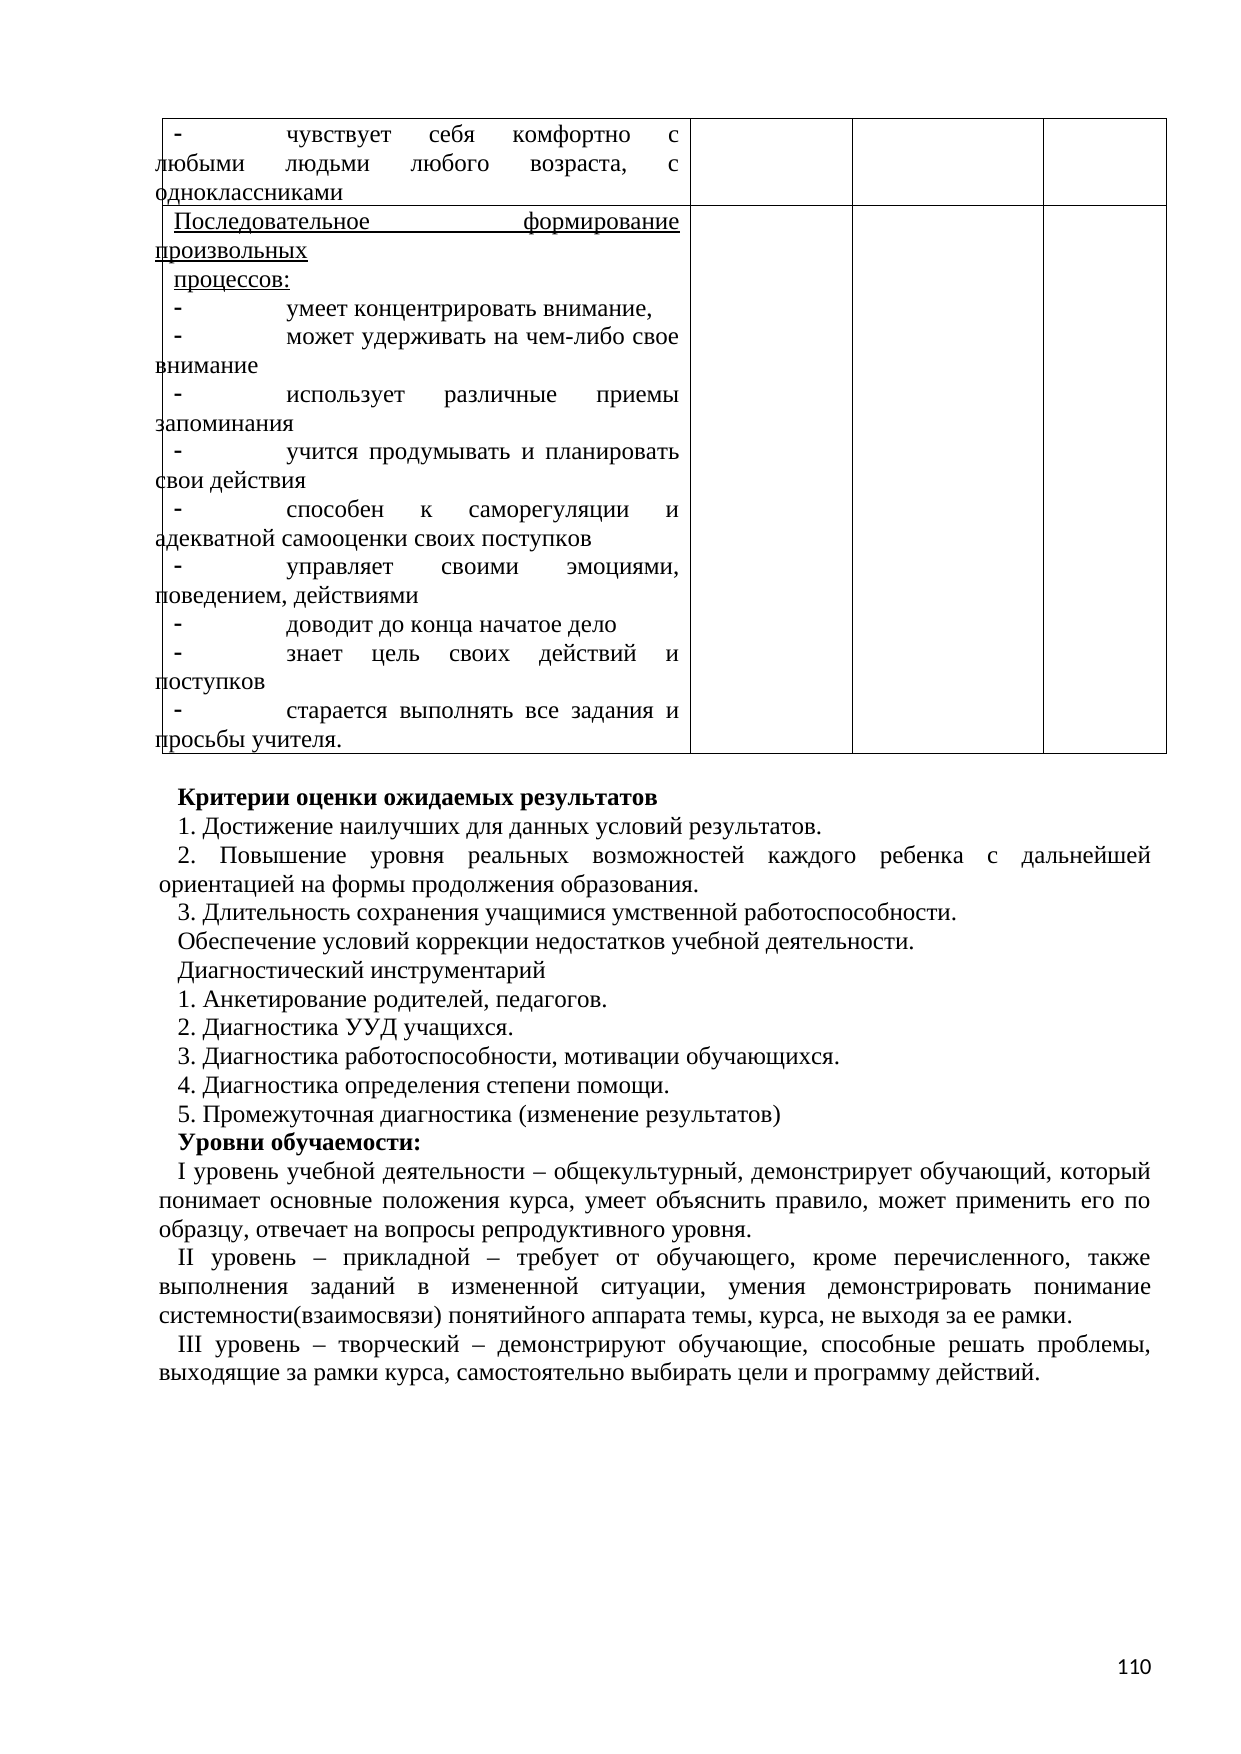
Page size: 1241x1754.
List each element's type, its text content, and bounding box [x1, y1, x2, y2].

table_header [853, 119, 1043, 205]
text 2. Повышение уровня реальных возможностей каждого ребенка с дальнейшей ориентацией на формы продолжения образования. [158, 840, 1152, 897]
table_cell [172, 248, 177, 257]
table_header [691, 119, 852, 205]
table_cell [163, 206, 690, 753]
text Обеспечение условий коррекции недостатков учебной деятельности. [158, 926, 1152, 955]
text 4. Диагностика определения степени помощи. [158, 1070, 1152, 1099]
text 1. Достижение наилучших для данных условий результатов. [158, 811, 1152, 840]
text 2. Диагностика УУД учащихся. [158, 1012, 1152, 1041]
text 1. Анкетирование родителей, педагогов. [158, 984, 1152, 1012]
text Критерии оценки ожидаемых результатов [158, 782, 1152, 811]
text 3. Диагностика работоспособности, мотивации обучающихся. [158, 1041, 1152, 1070]
text I уровень учебной деятельности – общекультурный, демонстрирует обучающий, который понимает основные положения курса, умеет объяснить правило, может применить его по образцу, отвечает на вопросы репродуктивного уровня. [158, 1156, 1152, 1242]
text III уровень – творческий – демонстрируют обучающие, способные решать проблемы, выходящие за рамки курса, самостоятельно выбирать цели и программу действий. [158, 1329, 1152, 1386]
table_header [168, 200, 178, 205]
text Диагностический инструментарий [158, 955, 1152, 984]
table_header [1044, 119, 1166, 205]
text II уровень – прикладной – требует от обучающего, кроме перечисленного, также выполнения заданий в измененной ситуации, умения демонстрировать понимание системности(взаимосвязи) понятийного аппарата темы, курса, не выходя за ее рамки. [158, 1242, 1152, 1329]
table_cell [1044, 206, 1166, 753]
text 5. Промежуточная диагностика (изменение результатов) [158, 1099, 1152, 1127]
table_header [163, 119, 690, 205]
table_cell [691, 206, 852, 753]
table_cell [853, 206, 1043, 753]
text Уровни обучаемости: [158, 1127, 1152, 1156]
text 3. Длительность сохранения учащимися умственной работоспособности. [158, 897, 1152, 926]
